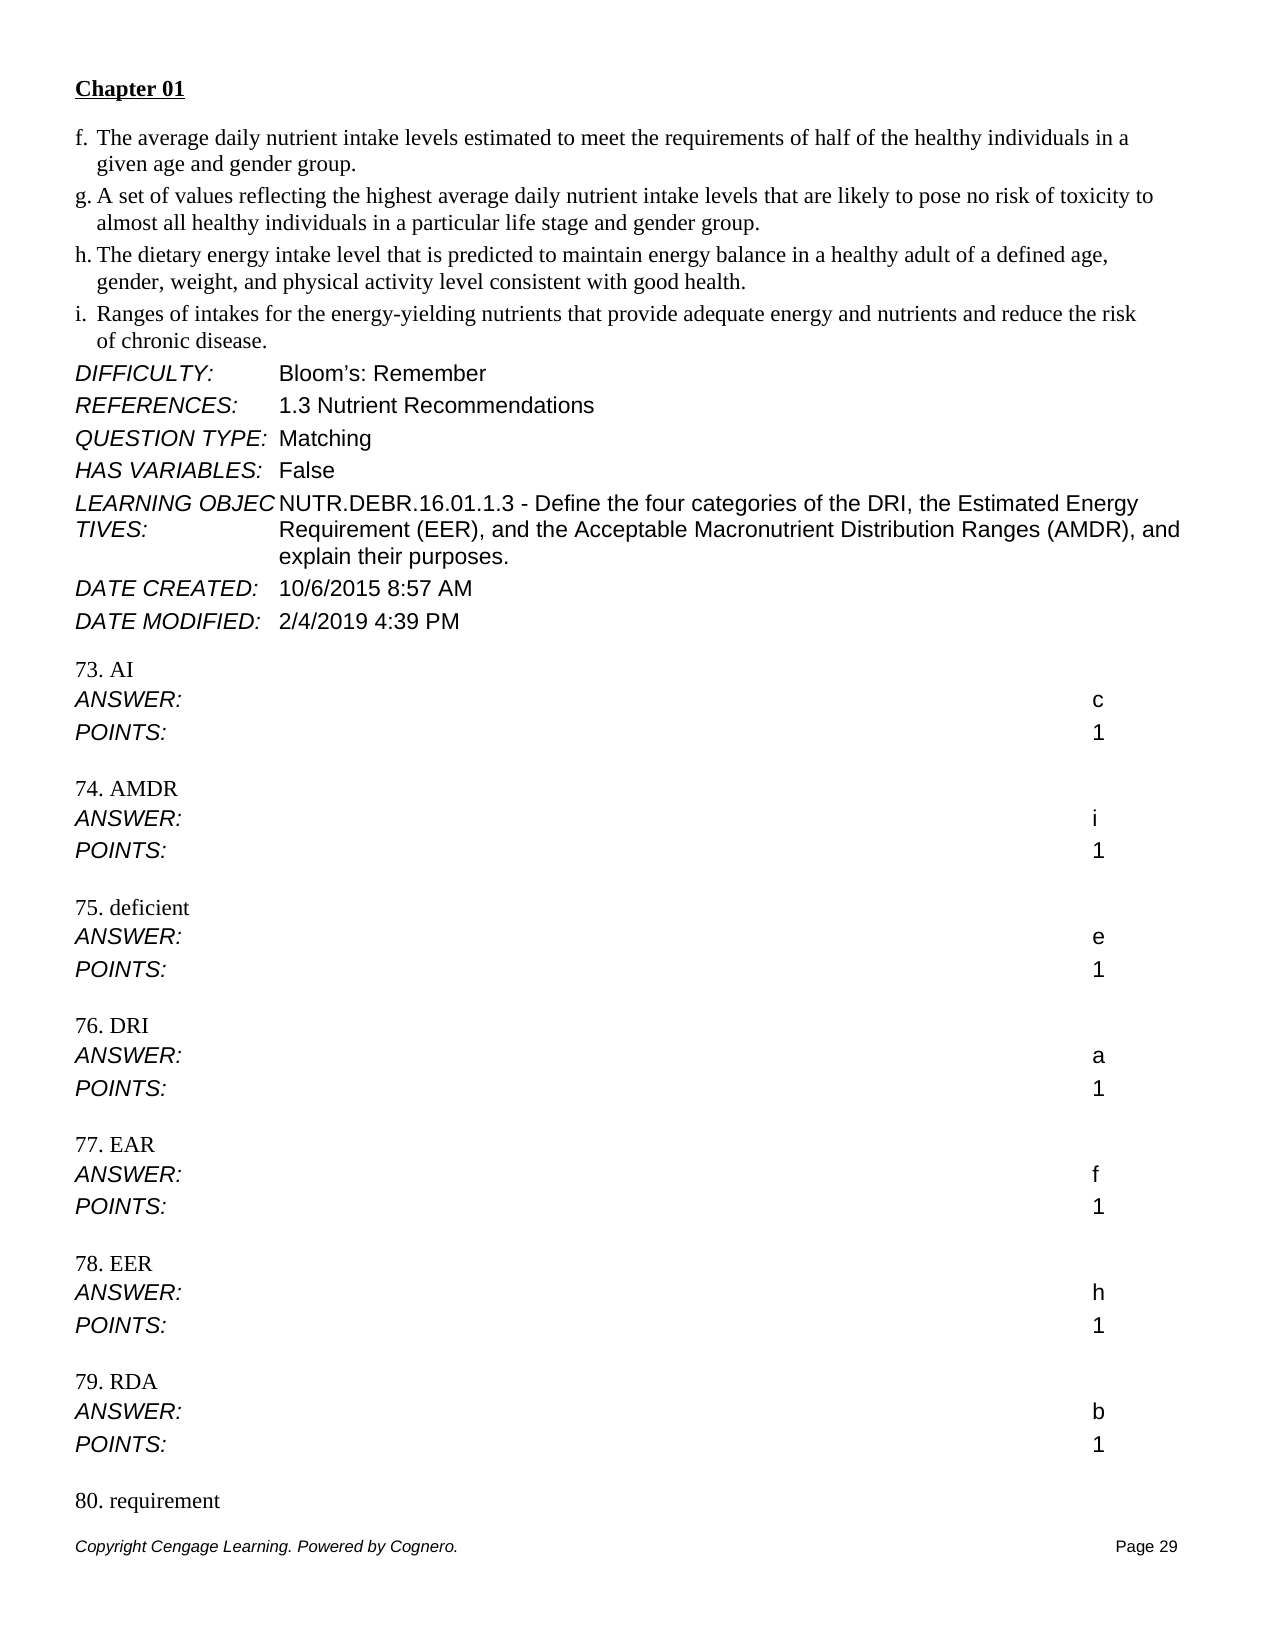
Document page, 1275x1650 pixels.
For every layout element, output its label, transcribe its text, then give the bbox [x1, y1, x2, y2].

table_header 78. ​EER​ [75, 1250, 1200, 1341]
table_header 80. ​requirement​ [75, 1487, 1200, 1513]
table_header 77. ​EAR​ [75, 1131, 1200, 1223]
table_header 75. ​deficient​ [75, 894, 1200, 986]
table_header 76. ​DRI​ [75, 1013, 1200, 1104]
table_header 79. ​RDA​ [75, 1369, 1200, 1460]
table_header 73. ​AI​ [75, 657, 1200, 748]
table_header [75, 121, 1200, 637]
table_header 74. ​AMDR [75, 775, 1200, 867]
